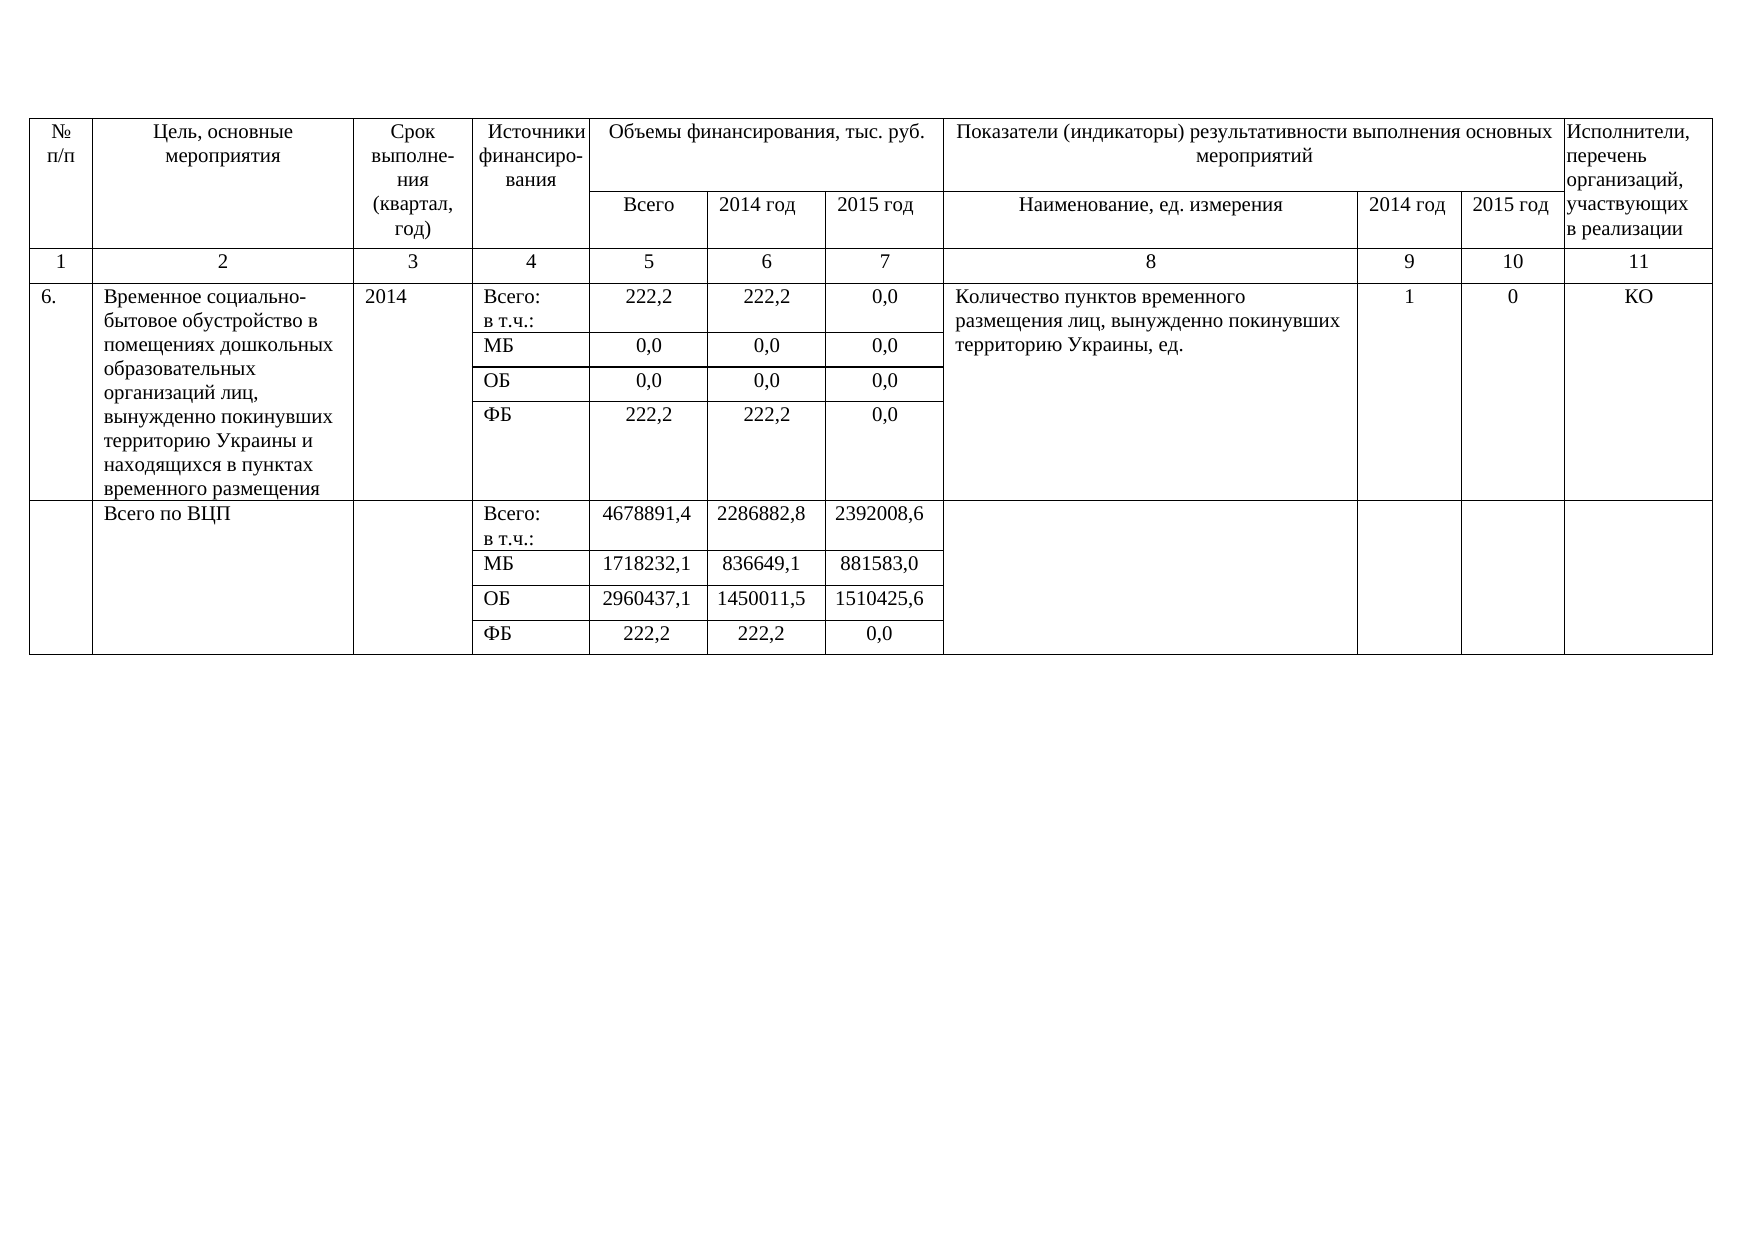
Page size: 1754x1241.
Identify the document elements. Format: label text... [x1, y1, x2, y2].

table_cell ФБ [473, 402, 589, 500]
table_cell [1565, 620, 1712, 654]
table_cell [1358, 620, 1461, 654]
table_cell Всего [590, 192, 707, 248]
table_cell 881583,0 [826, 551, 943, 585]
table_cell КО [1565, 284, 1712, 500]
table_header Срок выполне-ния (квартал, год) [354, 119, 472, 248]
table_cell 2286882,8 [708, 501, 825, 550]
table_cell 0 [1462, 284, 1564, 500]
table_cell [944, 620, 1357, 654]
table_header Цель, основные мероприятия [93, 119, 353, 248]
table_cell 222,2 [590, 621, 707, 654]
table_header Показатели (индикаторы) результативности выполнения основных мероприятий [944, 119, 1564, 191]
table_cell 0,0 [826, 621, 943, 654]
table_cell 0,0 [708, 333, 825, 366]
table_header Источники финансиро- вания [473, 119, 589, 248]
table_cell 1510425,6 [826, 586, 943, 619]
table_header № п/п [30, 119, 92, 248]
table_header Объемы финансирования, тыс. руб. [590, 119, 943, 191]
table_cell ФБ [473, 621, 589, 654]
table_cell Всего: в т.ч.: [473, 284, 589, 332]
table_cell 9 [1358, 249, 1461, 283]
table_cell [30, 620, 92, 654]
table_cell 222,2 [708, 402, 825, 500]
table_cell 222,2 [590, 284, 707, 332]
table_cell [1462, 620, 1564, 654]
table_cell [30, 501, 92, 619]
table_cell 222,2 [708, 621, 825, 654]
table_cell 222,2 [590, 402, 707, 500]
table_cell 2015 год [1462, 192, 1564, 248]
table_cell 5 [590, 249, 707, 283]
table_cell 2015 год [826, 192, 943, 248]
table_cell Всего по ВЦП [93, 501, 353, 619]
table_cell 6 [708, 249, 825, 283]
table_cell МБ [473, 551, 589, 585]
table_cell 8 [944, 249, 1357, 283]
table_cell ОБ [473, 586, 589, 619]
table_cell Количество пунктов временного размещения лиц, вынужденно покинувших территорию Украины, ед. [944, 284, 1357, 500]
table_cell МБ [473, 333, 589, 366]
table_cell [93, 620, 353, 654]
table_cell [1565, 501, 1712, 619]
table_cell 2392008,6 [826, 501, 943, 550]
table_cell 3 [354, 249, 472, 283]
table_cell 2014 [354, 284, 472, 500]
table_cell 7 [826, 249, 943, 283]
table_cell Наименование, ед. измерения [944, 192, 1357, 248]
table_cell 6. [30, 284, 92, 500]
table_cell 2014 год [708, 192, 825, 248]
table_cell 1 [1358, 284, 1461, 500]
table_cell [944, 501, 1357, 619]
table_cell 0,0 [826, 402, 943, 500]
table_cell Временное социально-бытовое обустройство в помещениях дошкольных образовательных организаций лиц, вынужденно покинувших территорию Украины и находящихся в пунктах временного размещения [93, 284, 353, 500]
table_cell 11 [1565, 249, 1712, 283]
table_cell 0,0 [826, 333, 943, 366]
table_cell 222,2 [708, 284, 825, 332]
table_cell 0,0 [708, 368, 825, 401]
table_cell [1462, 501, 1564, 619]
table_cell 2 [93, 249, 353, 283]
table_cell 4 [473, 249, 589, 283]
table_cell 1 [30, 249, 92, 283]
table_cell 1718232,1 [590, 551, 707, 585]
table_cell 0,0 [590, 368, 707, 401]
table_cell 0,0 [826, 368, 943, 401]
table_cell 1450011,5 [708, 586, 825, 619]
table_cell 2960437,1 [590, 586, 707, 619]
table_cell 0,0 [826, 284, 943, 332]
table_cell [354, 501, 472, 619]
table_cell [354, 620, 472, 654]
table_cell 0,0 [590, 333, 707, 366]
table_cell [1358, 501, 1461, 619]
table_cell 836649,1 [708, 551, 825, 585]
table_cell 10 [1462, 249, 1564, 283]
table_cell 2014 год [1358, 192, 1461, 248]
table_header Исполнители, перечень организаций, участвующих в реализации основных мероприятий [1565, 119, 1712, 248]
table_cell ОБ [473, 368, 589, 401]
table_cell Всего: в т.ч.: [473, 501, 589, 550]
table_cell 4678891,4 [590, 501, 707, 550]
